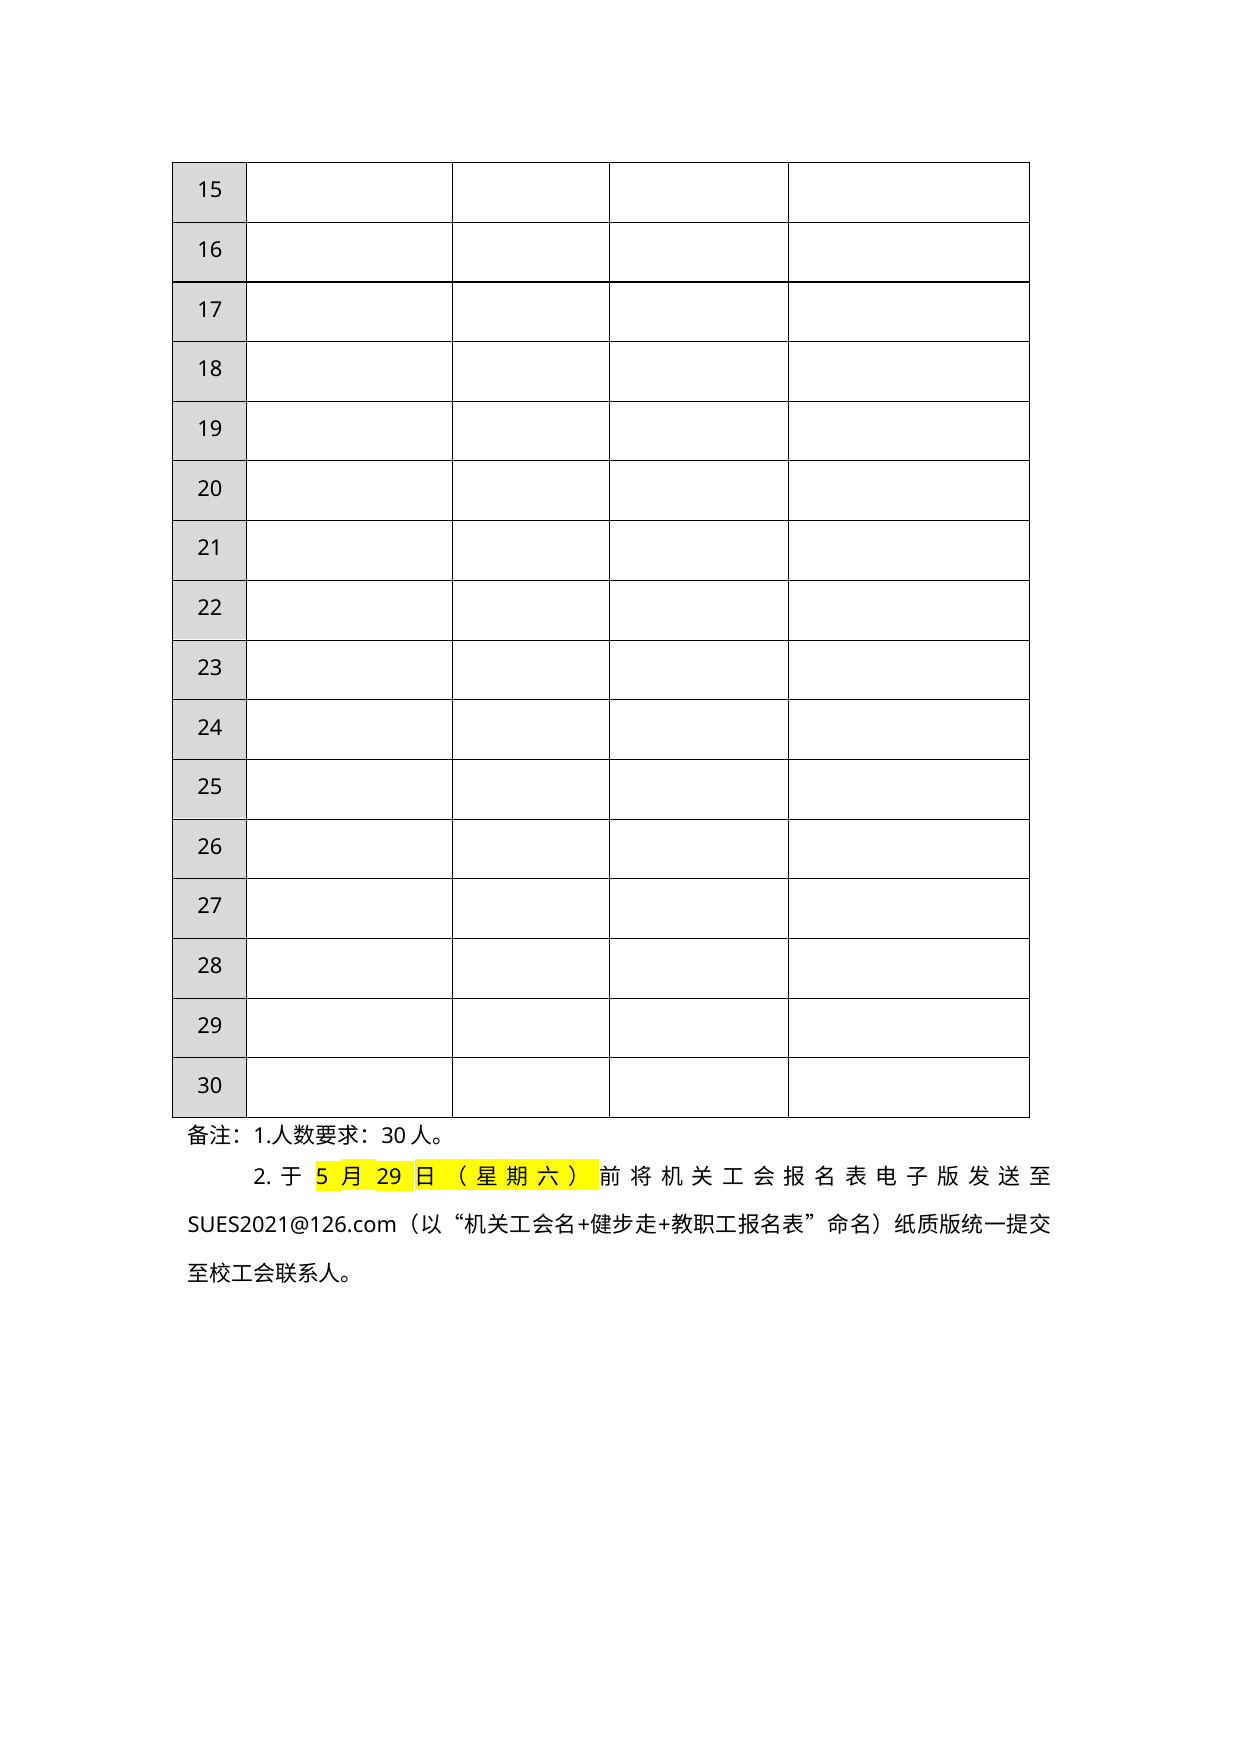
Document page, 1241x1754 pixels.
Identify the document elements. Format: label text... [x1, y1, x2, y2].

table_cell [453, 760, 609, 818]
table_cell [247, 700, 452, 759]
table_cell [610, 521, 788, 580]
table_cell [610, 641, 788, 699]
table_cell 27 [173, 879, 246, 938]
table_cell [789, 999, 1029, 1057]
table_cell [247, 1058, 452, 1117]
table_cell 16 [173, 223, 246, 281]
table_cell [789, 581, 1029, 639]
table_cell 28 [173, 939, 246, 998]
table_cell [789, 163, 1029, 222]
table_cell [247, 163, 452, 222]
table_cell 30 [173, 1058, 246, 1117]
table_cell [610, 581, 788, 639]
table_cell [247, 581, 452, 639]
table_cell [789, 820, 1029, 878]
table_cell [789, 461, 1029, 520]
table_cell 23 [173, 641, 246, 699]
table_cell [610, 999, 788, 1057]
table_cell [247, 641, 452, 699]
table_cell [789, 700, 1029, 759]
table_cell [247, 820, 452, 878]
table_cell 18 [173, 342, 246, 401]
table_cell [453, 283, 609, 341]
table_cell [453, 521, 609, 580]
table_cell [610, 461, 788, 520]
table_cell [610, 283, 788, 341]
table_cell [453, 999, 609, 1057]
table_cell [453, 700, 609, 759]
table_cell [453, 163, 609, 222]
table_cell [453, 879, 609, 938]
table_cell [789, 879, 1029, 938]
table_cell 24 [173, 700, 246, 759]
table_cell 17 [173, 283, 246, 341]
table_cell [610, 342, 788, 401]
text 2.于5月29日（星期六）前将机关工会报名表电子版发送至SUES2021@126.com（以“机关工会名+健步走+教职工报名表”命名）纸质版统一提交至校工会联系人。 [187, 1158, 1053, 1288]
table_cell [789, 223, 1029, 281]
table_cell [789, 641, 1029, 699]
table_cell [789, 402, 1029, 460]
table_cell [453, 461, 609, 520]
table_cell [247, 521, 452, 580]
table_cell [247, 461, 452, 520]
table_cell 15 [173, 163, 246, 222]
table_cell [610, 1058, 788, 1117]
table_cell [453, 581, 609, 639]
table_cell 19 [173, 402, 246, 460]
table_cell [453, 1058, 609, 1117]
table_cell 21 [173, 521, 246, 580]
table_cell [789, 939, 1029, 998]
table_cell [789, 1058, 1029, 1117]
table_cell 20 [173, 461, 246, 520]
table_cell [247, 342, 452, 401]
table_cell [247, 283, 452, 341]
table_cell [789, 283, 1029, 341]
table_cell [453, 820, 609, 878]
table_cell [247, 760, 452, 818]
table_cell 29 [173, 999, 246, 1057]
table_cell [453, 402, 609, 460]
table_cell [453, 939, 609, 998]
table_cell [789, 760, 1029, 818]
table_cell [610, 700, 788, 759]
table_cell [610, 939, 788, 998]
table_cell [610, 402, 788, 460]
table_cell [789, 342, 1029, 401]
table_cell [610, 223, 788, 281]
table_cell [247, 999, 452, 1057]
table_cell 25 [173, 760, 246, 818]
table_cell [610, 879, 788, 938]
table_cell [247, 939, 452, 998]
table_cell [453, 223, 609, 281]
table_cell [247, 879, 452, 938]
text 备注：1.人数要求：30人。 [187, 1118, 1053, 1151]
table_cell [453, 641, 609, 699]
table_cell 22 [173, 581, 246, 639]
table_cell [610, 760, 788, 818]
table_cell [789, 521, 1029, 580]
table_cell 26 [173, 820, 246, 878]
table_cell [610, 163, 788, 222]
table_cell [247, 402, 452, 460]
table_cell [453, 342, 609, 401]
table_cell [247, 223, 452, 281]
table_cell [610, 820, 788, 878]
